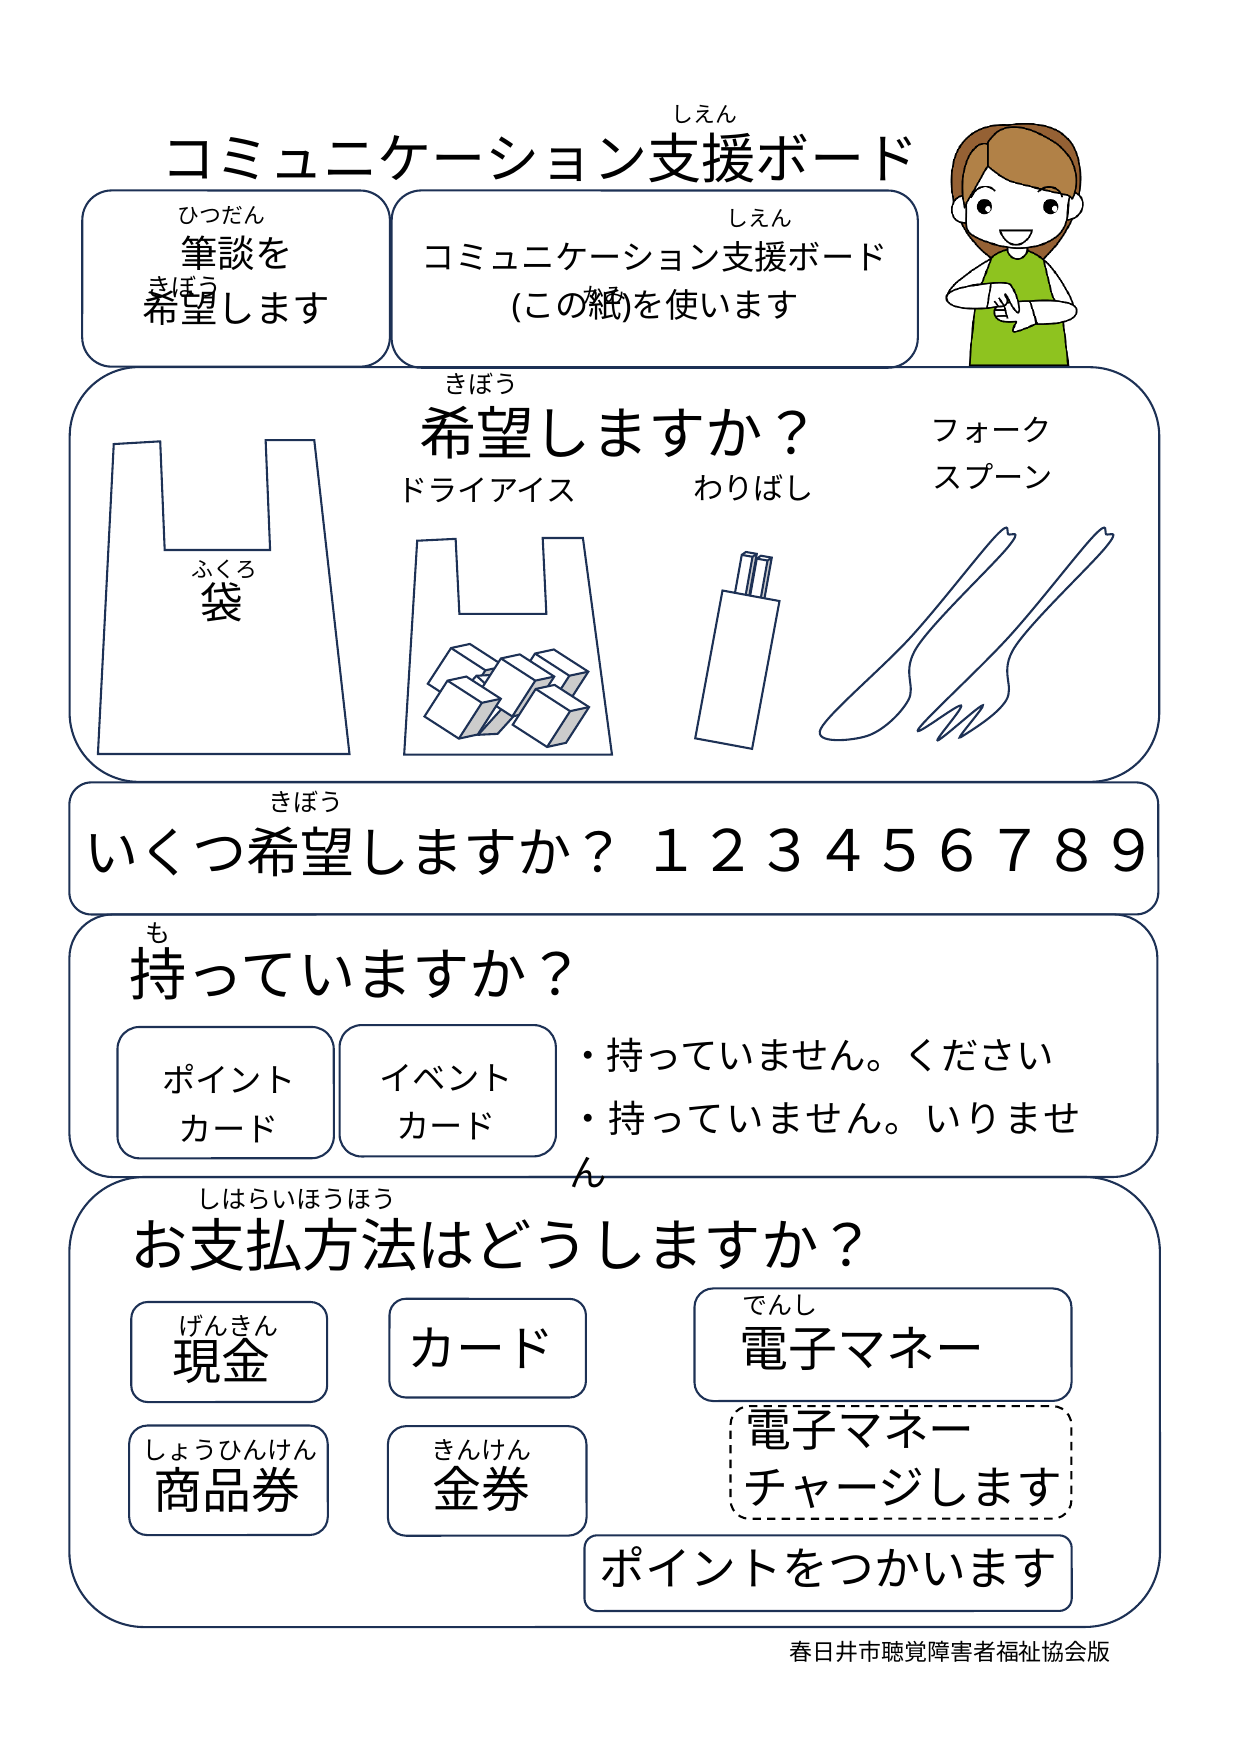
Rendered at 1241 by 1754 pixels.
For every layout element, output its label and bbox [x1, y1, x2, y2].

picture [933, 121, 1108, 368]
